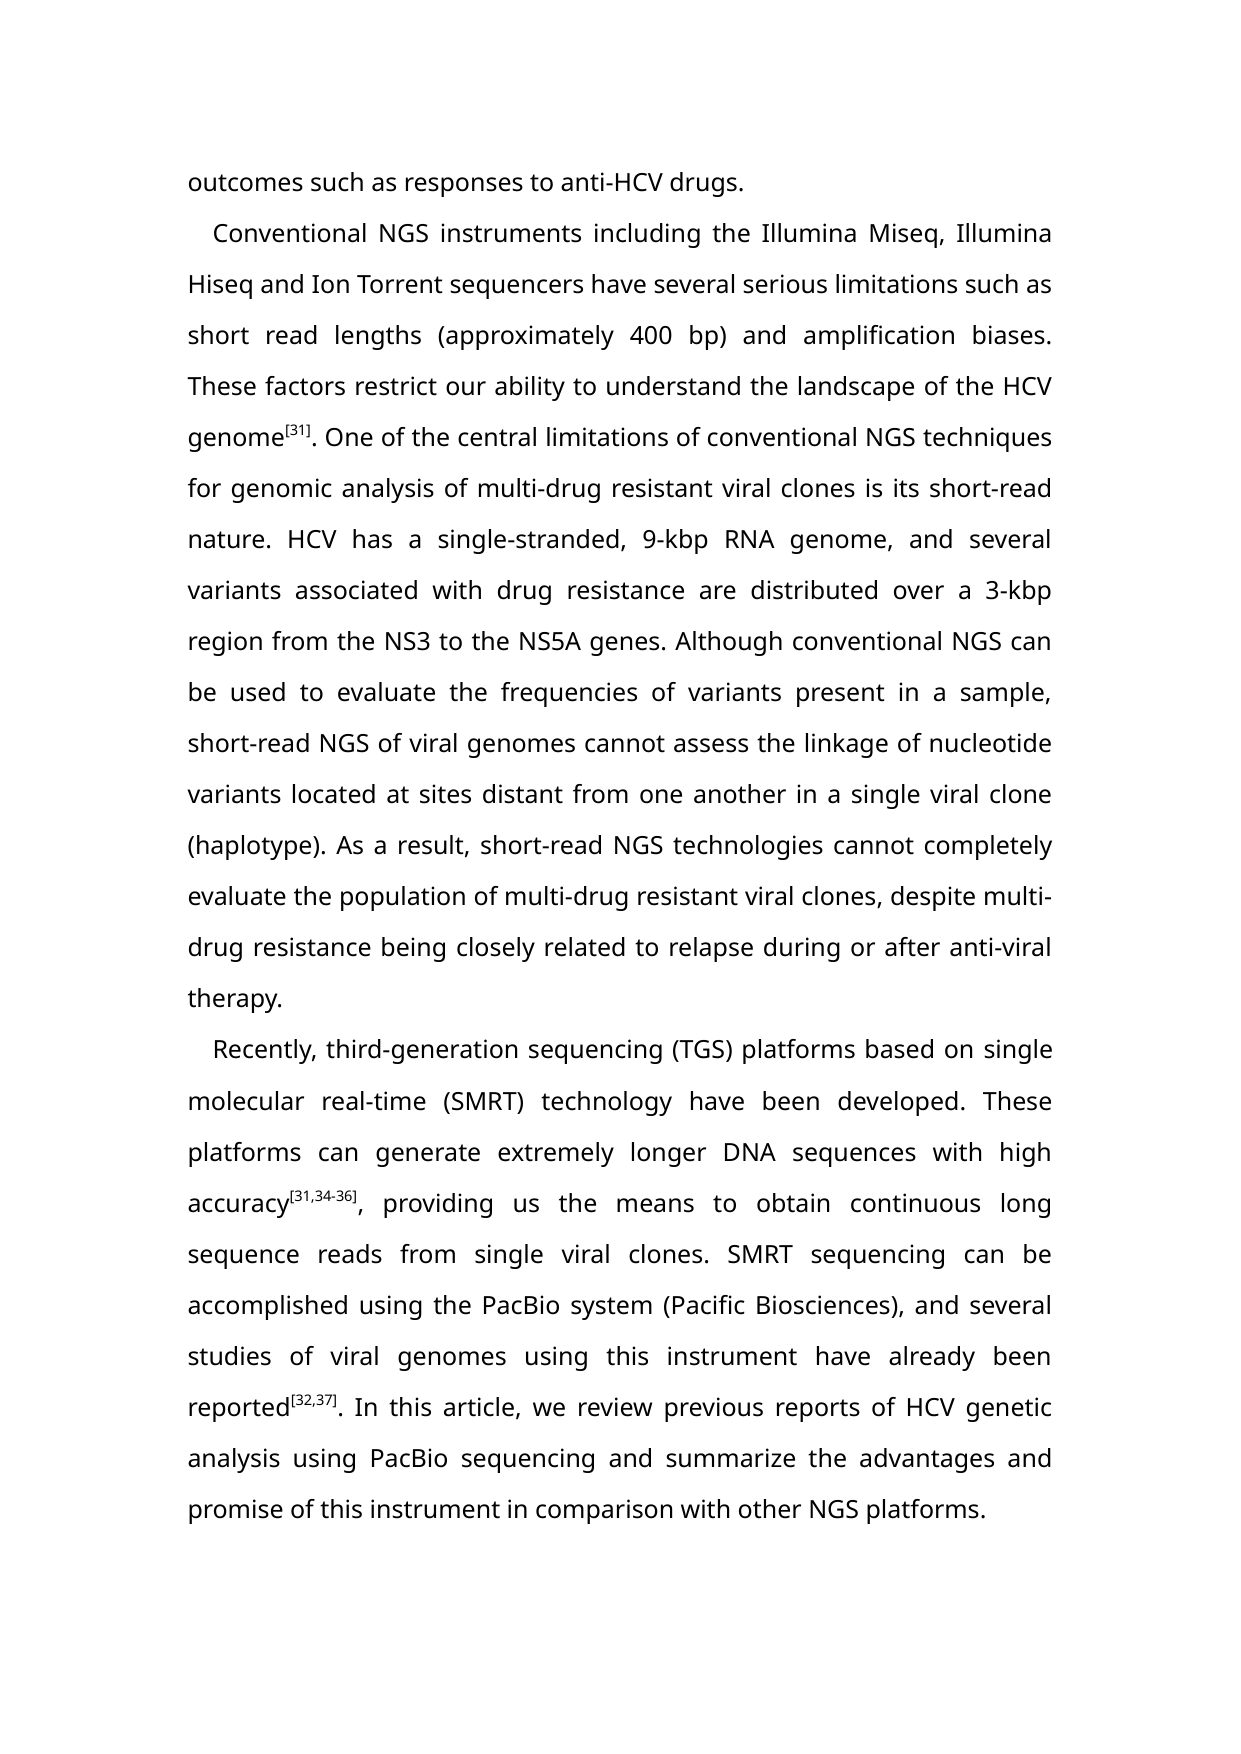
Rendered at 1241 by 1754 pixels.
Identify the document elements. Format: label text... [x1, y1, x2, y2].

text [187, 164, 1053, 198]
text Recently, third-generation sequencing (TGS) platforms based on single molecular real-time (SMRT) technology have been developed. These platforms can generate extremely longer DNA sequences with high accuracy[31,34-36], providing us the means to obtain continuous long sequence reads from single viral clones. SMRT sequencing can be accomplished using the PacBio system (Pacific Biosciences), and several studies of viral genomes using this instrument have already been reported[32,37]. In this article, we review previous reports of HCV genetic analysis using PacBio sequencing and summarize the advantages and promise of this instrument in comparison with other NGS platforms. [187, 1032, 1053, 1526]
text Conventional NGS instruments including the Illumina Miseq, Illumina Hiseq and Ion Torrent sequencers have several serious limitations such as short read lengths (approximately 400 bp) and amplification biases. These factors restrict our ability to understand the landscape of the HCV genome[31]. One of the central limitations of conventional NGS techniques for genomic analysis of multi-drug resistant viral clones is its short-read nature. HCV has a single-stranded, 9-kbp RNA genome, and several variants associated with drug resistance are distributed over a 3-kbp region from the NS3 to the NS5A genes. Although conventional NGS can be used to evaluate the frequencies of variants present in a sample, short-read NGS of viral genomes cannot assess the linkage of nucleotide variants located at sites distant from one another in a single viral clone (haplotype). As a result, short-read NGS technologies cannot completely evaluate the population of multi-drug resistant viral clones, despite multi-drug resistance being closely related to relapse during or after anti-viral therapy. [187, 216, 1053, 1015]
